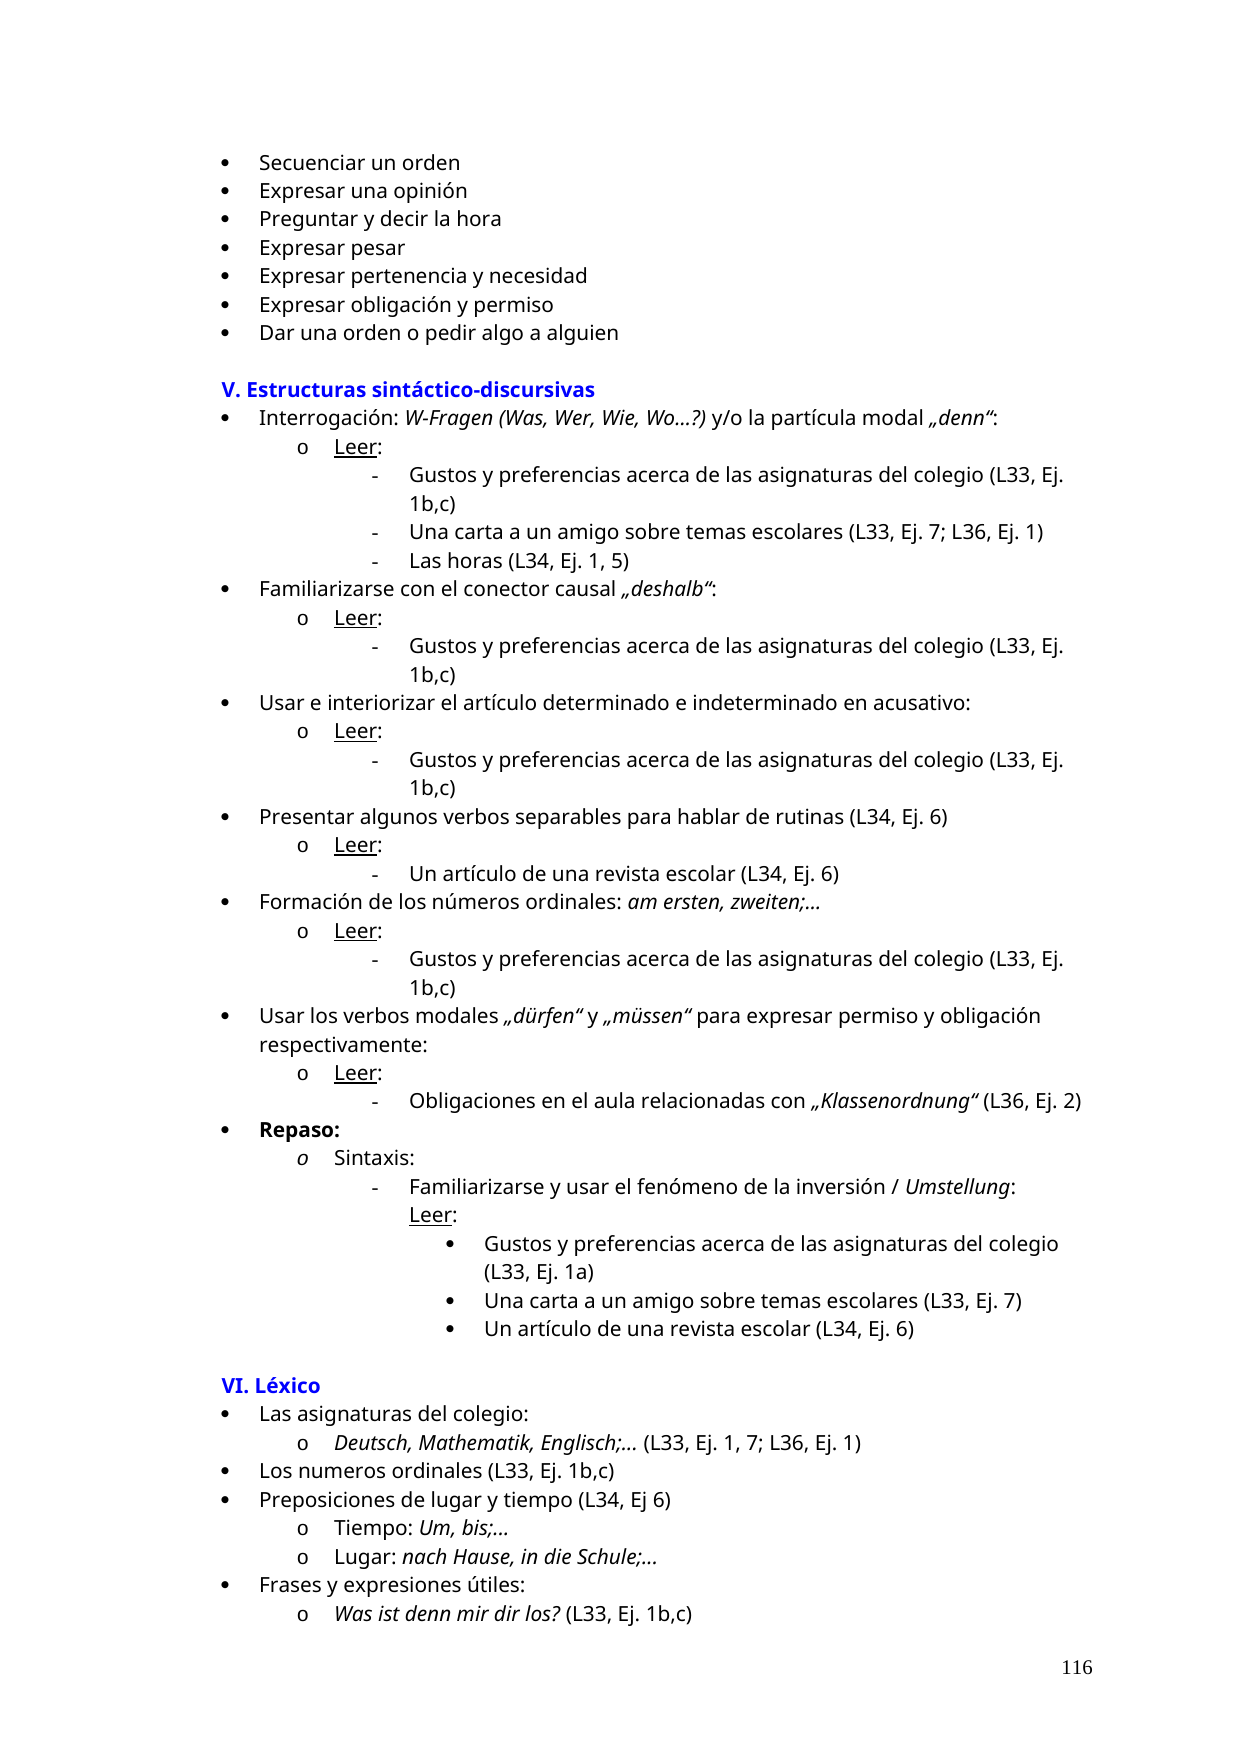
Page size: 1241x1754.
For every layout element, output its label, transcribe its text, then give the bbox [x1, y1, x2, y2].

list Gustos y preferencias acerca de las asignaturas del colegio (L33, Ej. 1b,c) [371, 461, 1093, 517]
list Secuenciar un orden [221, 148, 1093, 176]
list Gustos y preferencias acerca de las asignaturas del colegio (L33, Ej. 1a) [446, 1229, 1093, 1286]
list Expresar obligación y permiso [221, 290, 1093, 318]
list Expresar pesar [221, 233, 1093, 261]
list Lugar: nach Hause, in die Schule;... [296, 1542, 1093, 1571]
list Repaso: [221, 1115, 1093, 1143]
list Usar e interiorizar el artículo determinado e indeterminado en acusativo: [221, 688, 1093, 717]
list Gustos y preferencias acerca de las asignaturas del colegio (L33, Ej. 1b,c) [371, 944, 1093, 1001]
list Leer: [296, 717, 1093, 745]
list Presentar algunos verbos separables para hablar de rutinas (L34, Ej. 6) [221, 802, 1093, 830]
list Tiempo: Um, bis;... [296, 1513, 1093, 1542]
subtitle V. Estructuras sintáctico-discursivas [148, 375, 1093, 403]
list Expresar una opinión [221, 176, 1093, 204]
list Preguntar y decir la hora [221, 204, 1093, 233]
list Leer: [296, 916, 1093, 944]
list Obligaciones en el aula relacionadas con „Klassenordnung“ (L36, Ej. 2) [371, 1087, 1093, 1115]
list Las horas (L34, Ej. 1, 5) [371, 546, 1093, 574]
list Leer: [296, 830, 1093, 859]
list Los numeros ordinales (L33, Ej. 1b,c) [221, 1457, 1093, 1485]
list Dar una orden o pedir algo a alguien [221, 318, 1093, 347]
list Deutsch, Mathematik, Englisch;... (L33, Ej. 1, 7; L36, Ej. 1) [296, 1428, 1093, 1457]
list Una carta a un amigo sobre temas escolares (L33, Ej. 7) [446, 1286, 1093, 1314]
list Expresar pertenencia y necesidad [221, 261, 1093, 290]
list Gustos y preferencias acerca de las asignaturas del colegio (L33, Ej. 1b,c) [371, 745, 1093, 802]
text Leer: [409, 1201, 1093, 1229]
list Leer: [296, 603, 1093, 631]
list Familiarizarse y usar el fenómeno de la inversión / Umstellung: [371, 1172, 1093, 1201]
list Usar los verbos modales „dürfen“ y „müssen“ para expresar permiso y obligación respectivamente: [221, 1001, 1093, 1058]
list Una carta a un amigo sobre temas escolares (L33, Ej. 7; L36, Ej. 1) [371, 517, 1093, 546]
list Gustos y preferencias acerca de las asignaturas del colegio (L33, Ej. 1b,c) [371, 631, 1093, 688]
list Was ist denn mir dir los? (L33, Ej. 1b,c) [296, 1599, 1093, 1627]
list Un artículo de una revista escolar (L34, Ej. 6) [446, 1314, 1093, 1343]
subtitle VI. Léxico [148, 1371, 1093, 1399]
list Las asignaturas del colegio: [221, 1399, 1093, 1428]
list Un artículo de una revista escolar (L34, Ej. 6) [371, 859, 1093, 887]
list Leer: [296, 432, 1093, 461]
list Preposiciones de lugar y tiempo (L34, Ej 6) [221, 1485, 1093, 1513]
list Leer: [296, 1058, 1093, 1087]
list Frases y expresiones útiles: [221, 1571, 1093, 1599]
list Sintaxis: [296, 1143, 1093, 1172]
list Interrogación: W-Fragen (Was, Wer, Wie, Wo...?) y/o la partícula modal „denn“: [221, 403, 1093, 432]
list Formación de los números ordinales: am ersten, zweiten;... [221, 887, 1093, 916]
list Familiarizarse con el conector causal „deshalb“: [221, 574, 1093, 603]
